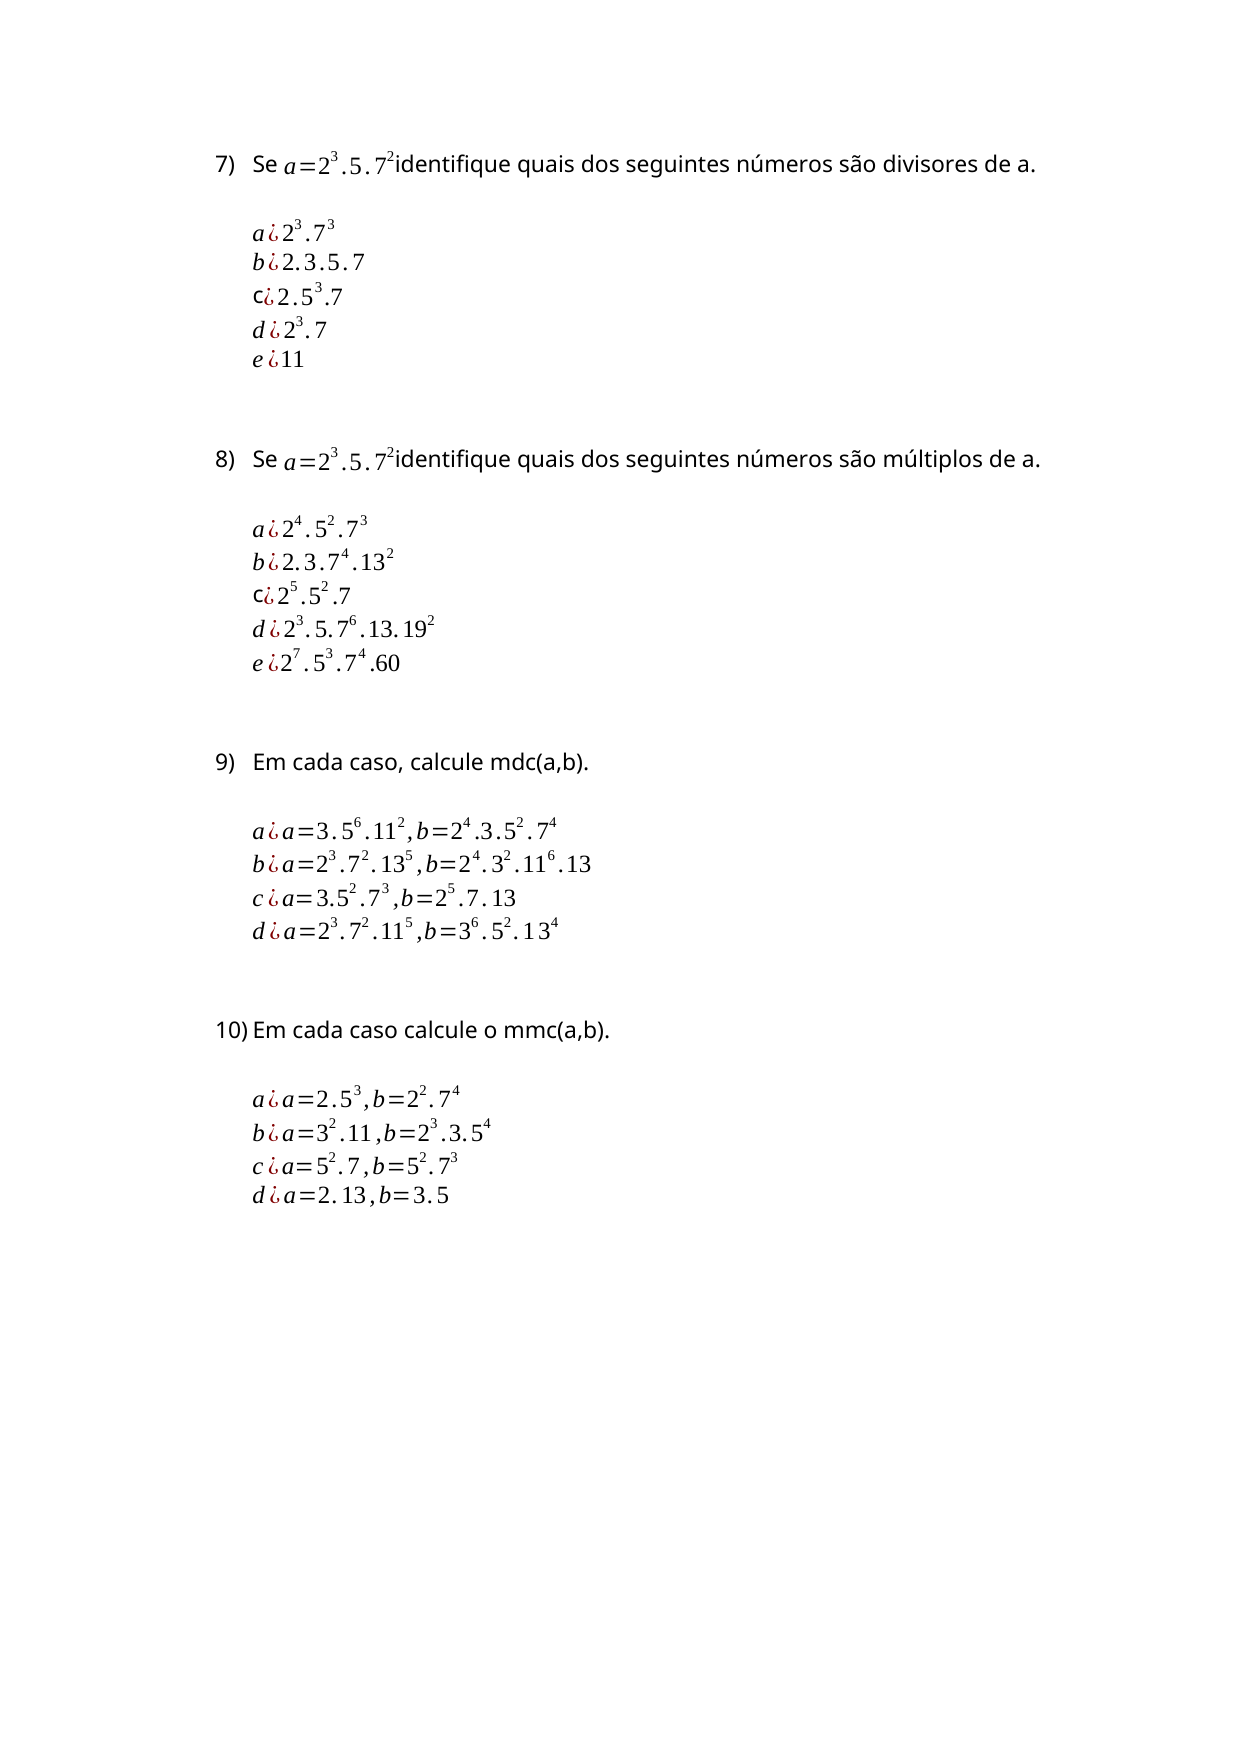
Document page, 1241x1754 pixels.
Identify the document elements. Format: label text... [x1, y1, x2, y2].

list Em cada caso, calcule mdc(a,b). [215, 746, 1063, 777]
list c [252, 578, 1063, 609]
list c [252, 279, 1063, 310]
list Se identifique quais dos seguintes números são divisores de a. [215, 148, 1063, 179]
list Se identifique quais dos seguintes números são múltiplos de a. [215, 443, 1063, 475]
list Em cada caso calcule o mmc(a,b). [215, 1014, 1063, 1045]
